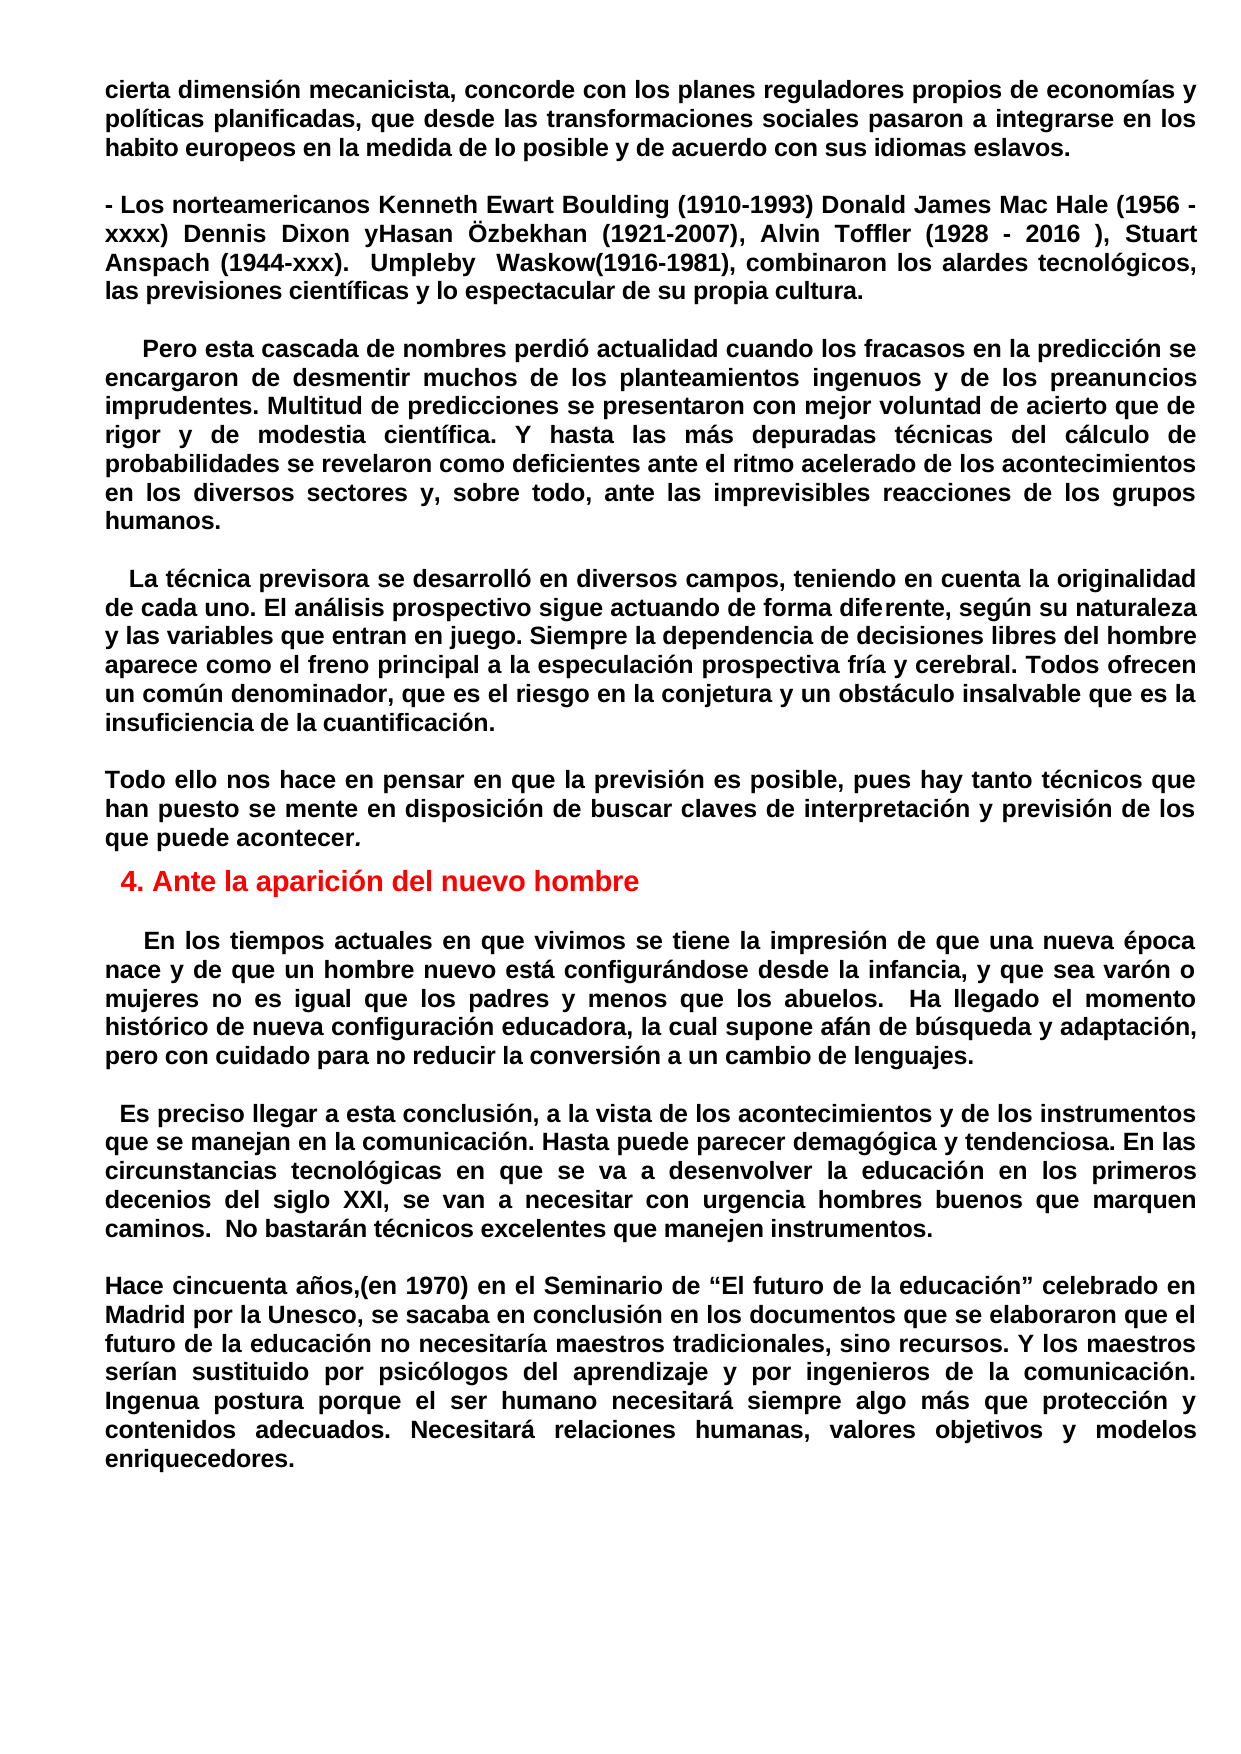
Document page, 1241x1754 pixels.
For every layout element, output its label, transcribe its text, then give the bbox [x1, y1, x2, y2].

text Hace cincuenta años,(en 1970) en el Seminario de “El futuro de la educación” celebrado en Madrid por la Unesco, se sacaba en conclusión en los documentos que se elaboraron que el futuro de la educación no necesitaría maestros tradicionales, sino recursos. Y los maestros serían sustituido por psicólogos del aprendizaje y por ingenieros de la comunicación. Ingenua postura porque el ser humano necesitará siempre algo más que protección y contenidos adecuados. Necesitará relaciones humanas, valores objetivos y modelos enriquecedores. [104, 1271, 1197, 1472]
text Es preciso llegar a esta conclusión, a la vista de los acontecimientos y de los instrumentos que se manejan en la comunicación. Hasta puede parecer demagógica y tendenciosa. En las circunstancias tecnológicas en que se va a desenvolver la educación en los primeros decenios del siglo XXI, se van a necesitar con urgencia hombres buenos que marquen caminos. No bastarán técnicos excelentes que manejen instrumentos. [104, 1098, 1197, 1242]
text Pero esta cascada de nombres perdió actualidad cuando los fracasos en la predicción se encargaron de desmentir muchos de los planteamientos ingenuos y de los preanuncios imprudentes. Multitud de predicciones se presentaron con mejor voluntad de acierto que de rigor y de modestia científica. Y hasta las más depuradas técnicas del cálculo de probabilidades se revelaron como deficientes ante el ritmo acelerado de los acontecimientos en los diversos sectores y, sobre todo, ante las imprevisibles reacciones de los grupos humanos. [104, 334, 1197, 535]
text - Los norteamericanos Kenneth Ewart Boulding (1910-1993) Donald James Mac Hale (1956 -xxxx) Dennis Dixon yHasan Özbekhan (1921-2007), Alvin Toffler (1928 - 2016 ), Stuart Anspach (1944-xxx). Umpleby Waskow(1916-1981), combinaron los alardes tecnológicos, las previsiones científicas y lo espectacular de su propia cultura. [104, 190, 1197, 305]
text Todo ello nos hace en pensar en que la previsión es posible, pues hay tanto técnicos que han puesto se mente en disposición de buscar claves de interpretación y previsión de los que puede acontecer. [104, 765, 1197, 851]
text 4. Ante la aparición del nuevo hombre [104, 864, 1197, 897]
text En los tiempos actuales en que vivimos se tiene la impresión de que una nueva época nace y de que un hombre nuevo está configurándose desde la infancia, y que sea varón o mujeres no es igual que los padres y menos que los abuelos. Ha llegado el momento histórico de nueva configuración educadora, la cual supone afán de búsqueda y adaptación, pero con cuidado para no reducir la conversión a un cambio de lenguajes. [104, 926, 1197, 1070]
text La técnica previsora se desarrolló en diversos campos, teniendo en cuenta la originalidad de cada uno. El análisis prospectivo sigue actuando de forma diferente, según su naturaleza y las variables que entran en juego. Siempre la dependencia de decisiones libres del hombre aparece como el freno principal a la especulación prospectiva fría y cerebral. Todos ofrecen un común denominador, que es el riesgo en la conjetura y un obstáculo insalvable que es la insuficiencia de la cuantificación. [104, 564, 1197, 736]
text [104, 75, 1197, 161]
